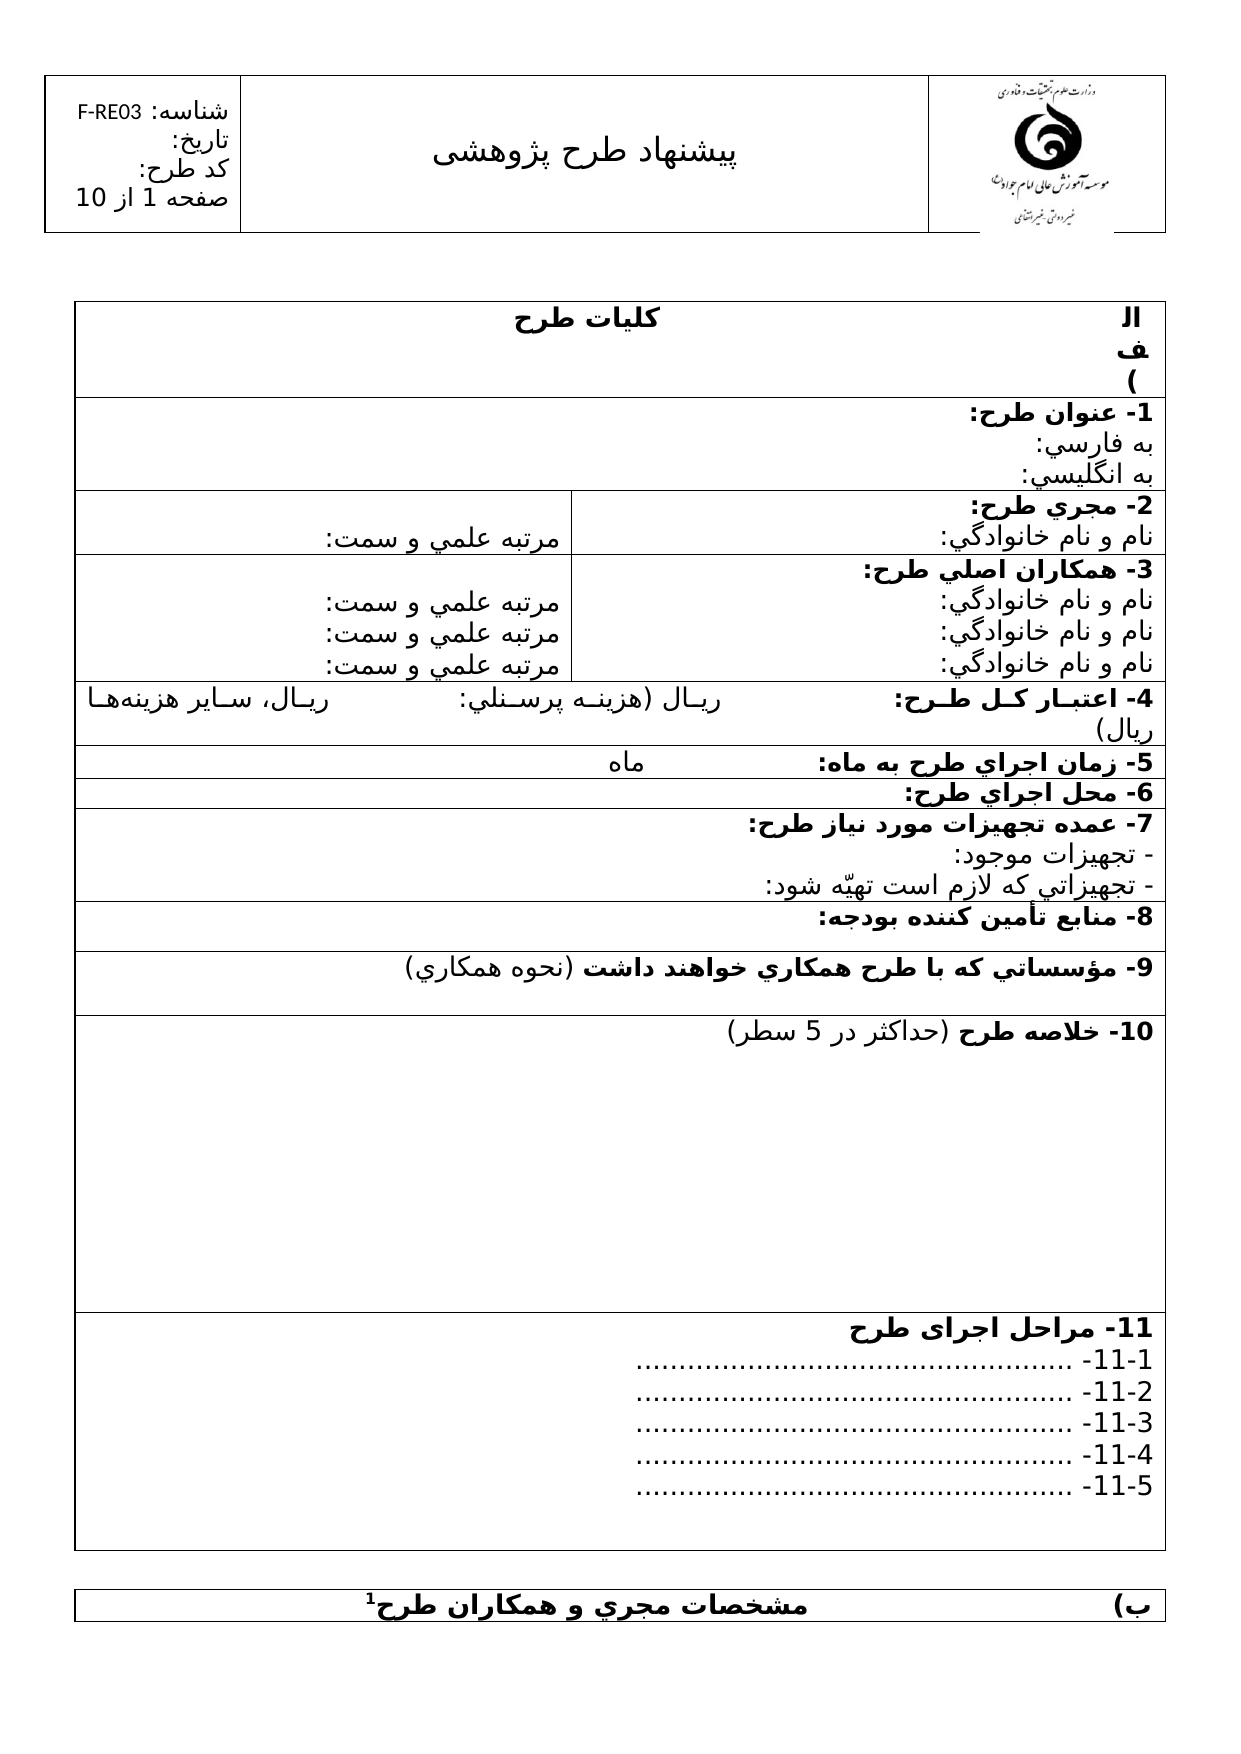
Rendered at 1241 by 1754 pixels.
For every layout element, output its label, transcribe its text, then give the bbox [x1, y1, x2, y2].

table_header ب) [1099, 1590, 1165, 1621]
table_cell مرتبه علمي و سمت: [76, 491, 571, 554]
table_cell 9- مؤسساتي كه با طرح همكاري خواهند داشت (نحوه همكاري) [76, 952, 1165, 1014]
table_header كليات طرح [76, 302, 1099, 397]
table_header مشخصات مجري و همكاران طرح [76, 1590, 1099, 1621]
table_cell 6- محل اجراي طرح: [76, 779, 1165, 808]
picture [979, 76, 1114, 233]
table_header الف) [1099, 302, 1165, 397]
table_cell 3- همكاران اصلي طرح: نام و نام خانوادگي: نام و نام خانوادگي: نام و نام خانوادگي: [572, 555, 1165, 681]
table_cell 8- منابع تأمين كننده بودجه: [76, 902, 1165, 951]
table_cell 5- زمان اجراي طرح به ماه: ماه [76, 746, 1165, 778]
table_cell 1- عنوان طرح: به فارسي: به انگليسي: [76, 398, 1165, 490]
table_cell 2- مجري طرح: نام و نام خانوادگي: [572, 491, 1165, 554]
table_cell 11- مراحل اجرای طرح 11-1- ................................................... 11-2- ................................................... 11-3- ................................................... 11-4- ................................................... 11-5- ................................................... [76, 1313, 1165, 1550]
table_cell 4- اعتبار كل طرح: ريال (هزينه پرسنلي: ريال، ساير هزينه‌ها ريال) [76, 682, 1165, 745]
table_cell 7- عمده تجهيزات مورد نياز طرح: - تجهيزات موجود: - تجهيزاتي كه لازم است تهيّه شود: [76, 809, 1165, 901]
table_cell 10- خلاصه طرح (حداكثر در 5 سطر) [76, 1016, 1165, 1312]
table_cell مرتبه علمي و سمت: مرتبه علمي و سمت: مرتبه علمي و سمت: [76, 555, 571, 681]
